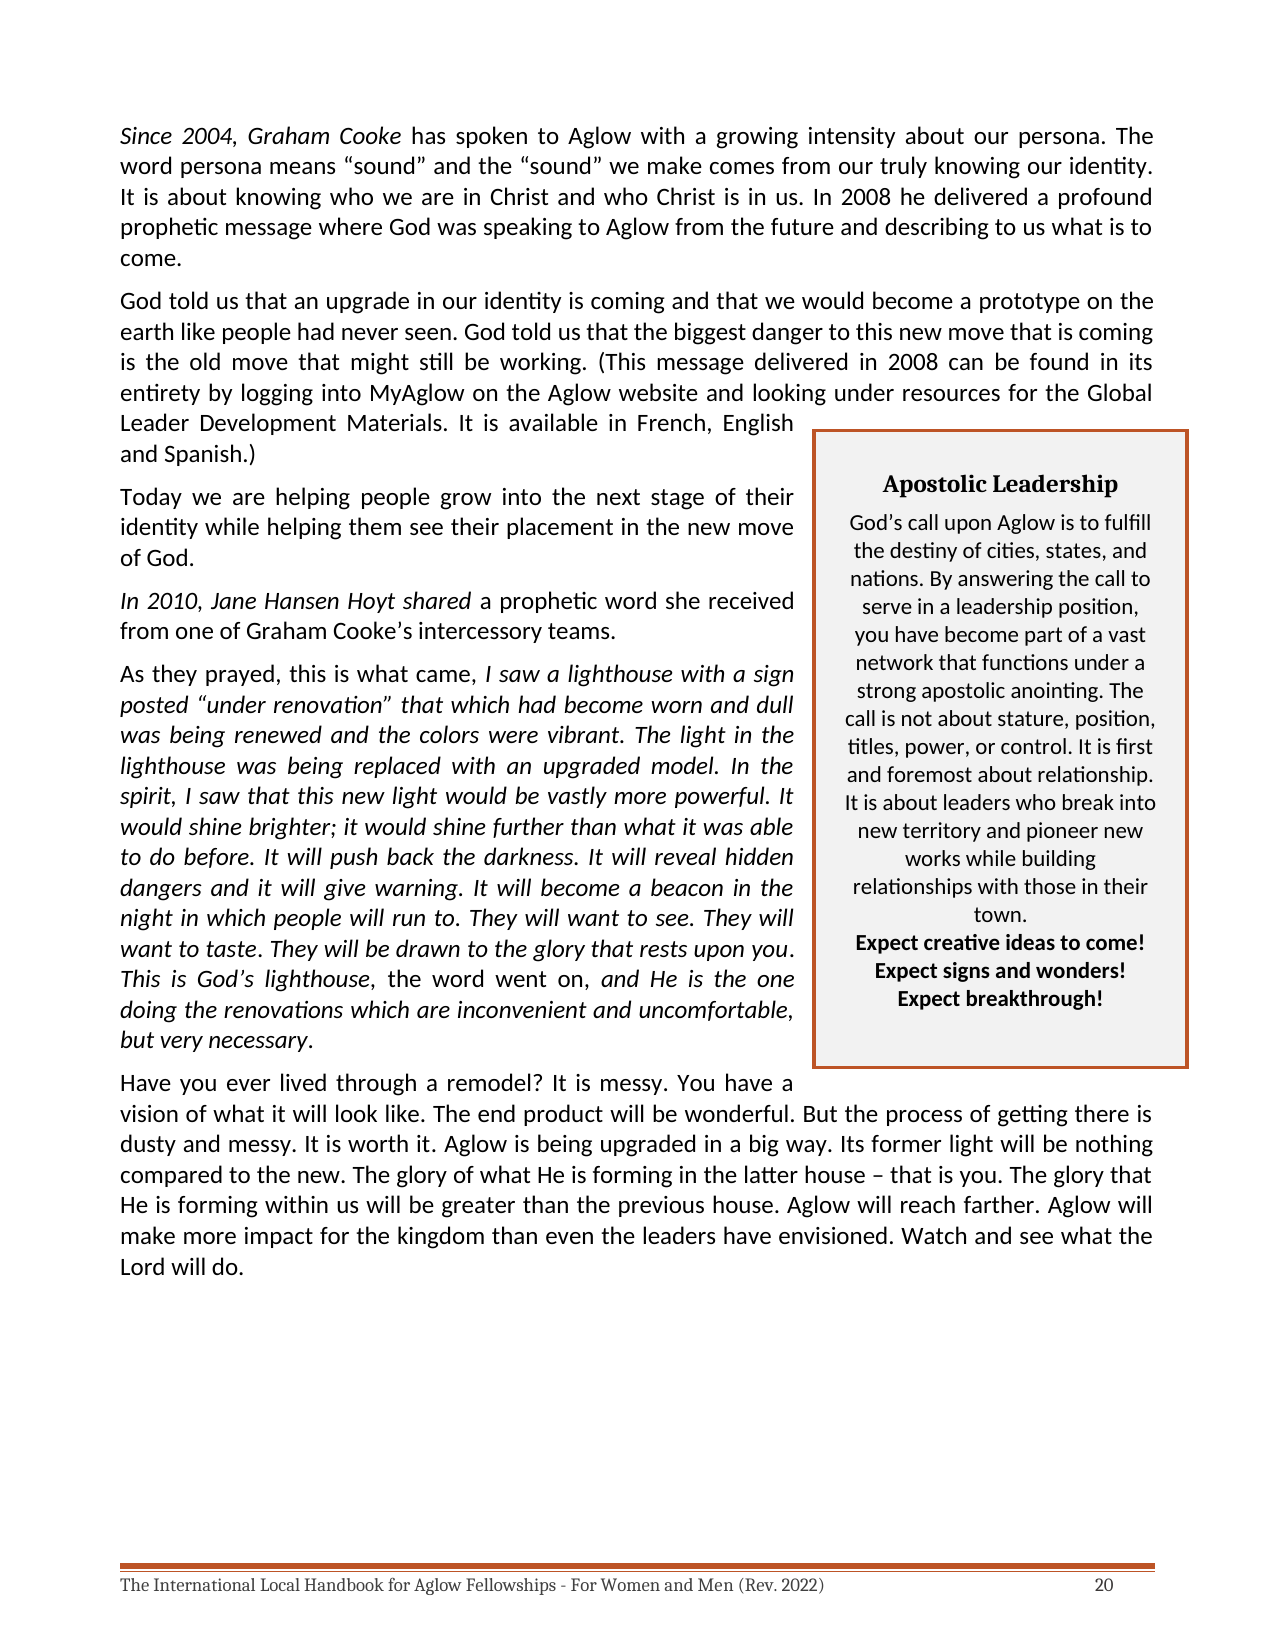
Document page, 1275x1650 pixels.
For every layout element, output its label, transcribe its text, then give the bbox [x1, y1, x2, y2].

text As they prayed, this is what came, I saw a lighthouse with a sign posted “under renovation” that which had become worn and dull was being renewed and the colors were vibrant. The light in the lighthouse was being replaced with an upgraded model. In the spirit, I saw that this new light would be vastly more powerful. It would shine brighter; it would shine further than what it was able to do before. It will push back the darkness. It will reveal hidden dangers and it will give warning. It will become a beacon in the night in which people will run to. They will want to see. They will want to taste. They will be drawn to the glory that rests upon you. This is God’s lighthouse, the word went on, and He is the one doing the renovations which are inconvenient and uncomfortable, but very necessary. [120, 658, 812, 1055]
text Since 2004, Graham Cooke has spoken to Aglow with a growing intensity about our persona. The word persona means “sound” and the “sound” we make comes from our truly knowing our identity. It is about knowing who we are in Christ and who Christ is in us. In 2008 he delivered a profound prophetic message where God was speaking to Aglow from the future and describing to us what is to come. [120, 120, 1155, 273]
text In 2010, Jane Hansen Hoyt shared a prophetic word she received from one of Graham Cooke’s intercessory teams. [120, 585, 812, 646]
text Have you ever lived through a remodel? It is messy. You have a vision of what it will look like. The end product will be wonderful. But the process of getting there is dusty and messy. It is worth it. Aglow is being upgraded in a big way. Its former light will be nothing compared to the new. The glory of what He is forming in the latter house – that is you. The glory that He is forming within us will be greater than the previous house. Aglow will reach farther. Aglow will make more impact for the kingdom than even the leaders have envisioned. Watch and see what the Lord will do. [120, 1068, 1155, 1281]
text Today we are helping people grow into the next stage of their identity while helping them see their placement in the new move of God. [120, 481, 812, 572]
text God told us that an upgrade in our identity is coming and that we would become a prototype on the earth like people had never seen. God told us that the biggest danger to this new move that is coming is the old move that might still be working. (This message delivered in 2008 can be found in its entirety by logging into MyAglow on the Aglow website and looking under resources for the Global Leader Development Materials. It is available in French, English and Spanish.) [120, 285, 1155, 468]
